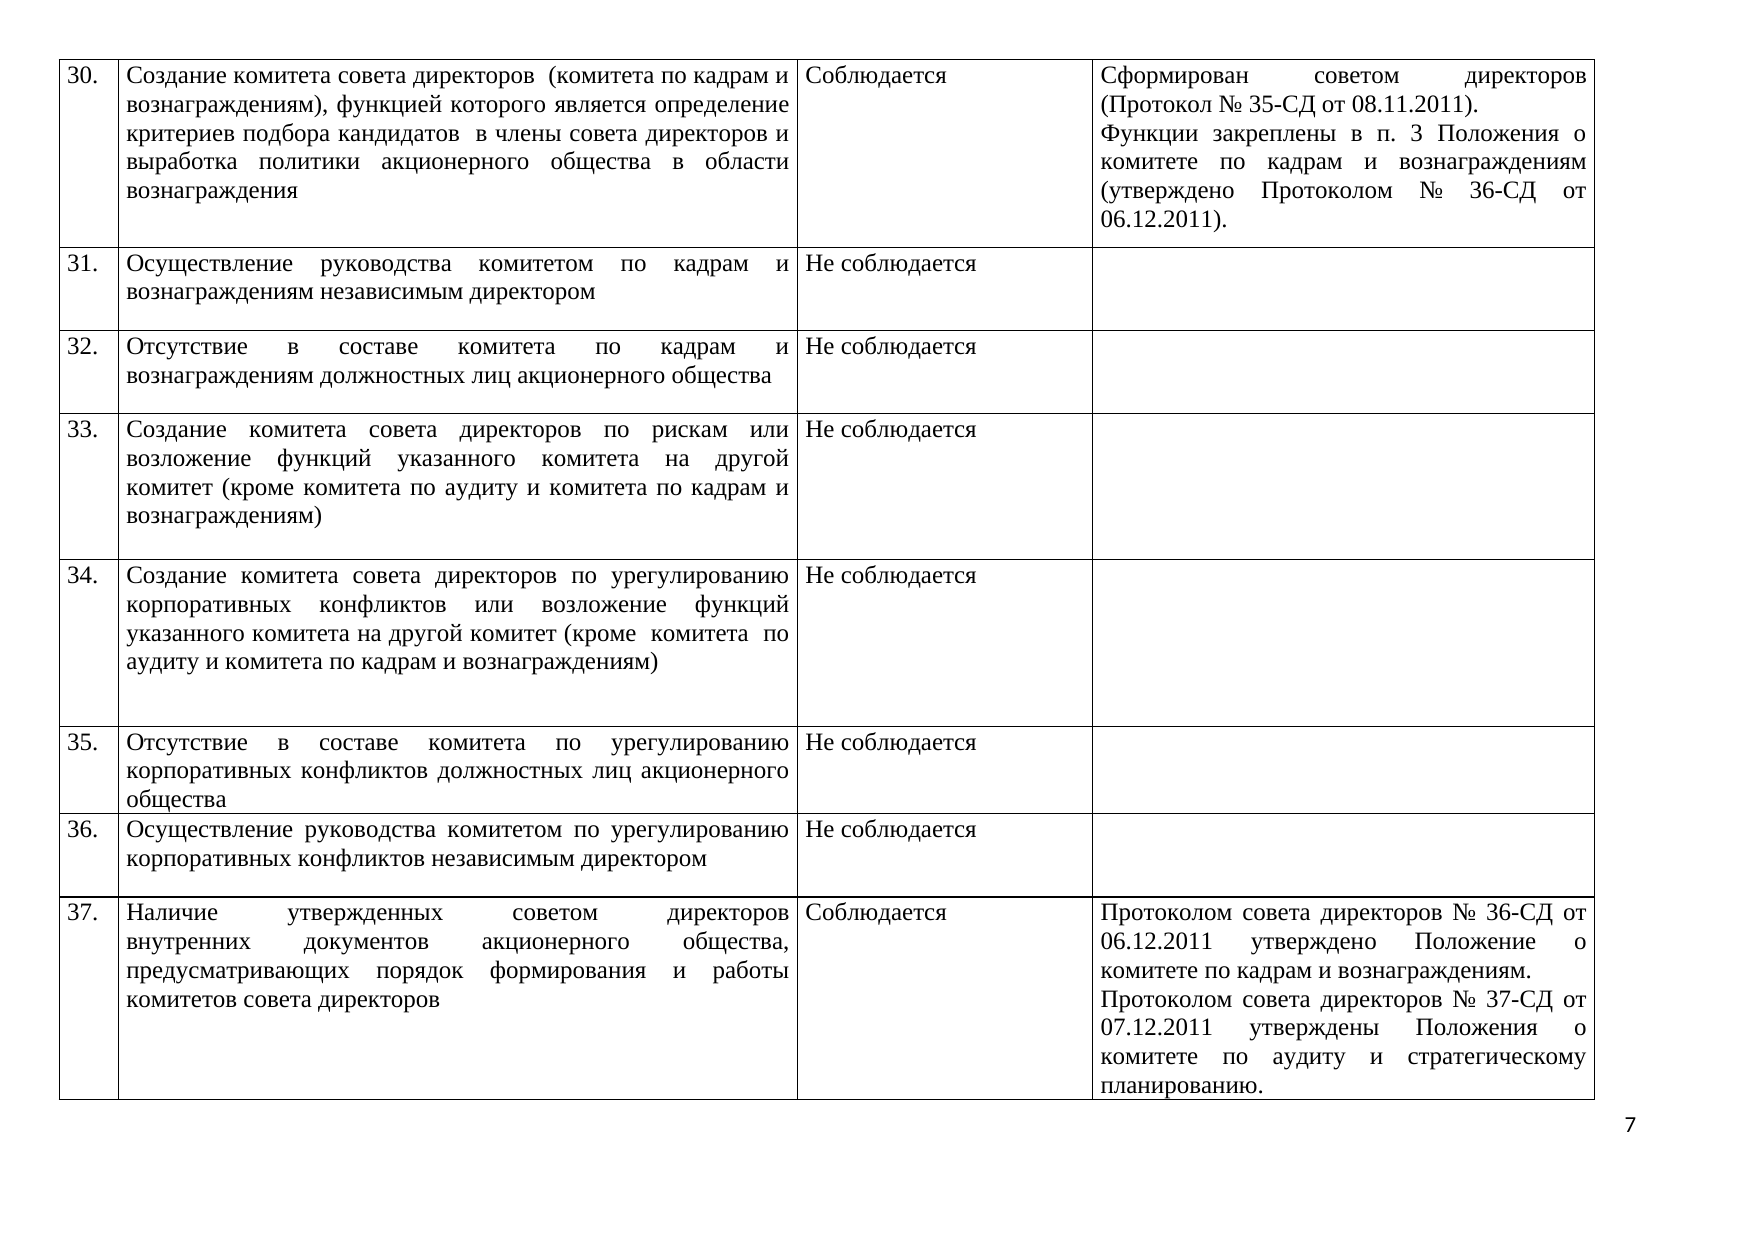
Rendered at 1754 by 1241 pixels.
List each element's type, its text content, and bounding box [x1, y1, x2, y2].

table_cell [1093, 331, 1594, 413]
table_cell Не соблюдается [798, 560, 1092, 726]
table_cell 36. [60, 814, 118, 896]
table_cell [1093, 814, 1594, 896]
table_cell Осуществление руководства комитетом по урегулированию корпоративных конфликтов независимым директором [119, 814, 797, 896]
table_cell Создание комитета совета директоров по рискам или возложение функций указанного комитета на другой комитет (кроме комитета по аудиту и комитета по кадрам и вознаграждениям) [119, 414, 797, 559]
table_cell [1093, 248, 1594, 330]
table_cell Отсутствие в составе комитета по кадрам и вознаграждениям должностных лиц акционерного общества [119, 331, 797, 413]
table_cell [1093, 414, 1594, 559]
table_cell [1093, 727, 1594, 813]
table_cell Не соблюдается [798, 414, 1092, 559]
table_cell Не соблюдается [798, 248, 1092, 330]
table_cell Отсутствие в составе комитета по урегулированию корпоративных конфликтов должностных лиц акционерного общества [119, 727, 797, 813]
table_cell Создание комитета совета директоров по урегулированию корпоративных конфликтов или возложение функций указанного комитета на другой комитет (кроме комитета по аудиту и комитета по кадрам и вознаграждениям) [119, 560, 797, 726]
table_cell 37. [60, 898, 118, 1099]
table_cell Не соблюдается [798, 814, 1092, 896]
table_cell Создание комитета совета директоров (комитета по кадрам и вознаграждениям), функцией которого является определение критериев подбора кандидатов в члены совета директоров и выработка политики акционерного общества в области вознаграждения [119, 60, 797, 247]
table_cell Соблюдается [798, 60, 1092, 247]
table_cell 35. [60, 727, 118, 813]
table_cell 32. [60, 331, 118, 413]
table_cell Не соблюдается [798, 727, 1092, 813]
table_cell 34. [60, 560, 118, 726]
table_cell Не соблюдается [798, 331, 1092, 413]
table_cell Сформирован советом директоров (Протокол № 35-СД от 08.11.2011). Функции закреплены в п. 3 Положения о комитете по кадрам и вознаграждениям (утверждено Протоколом № 36-СД от 06.12.2011). [1093, 60, 1594, 247]
table_cell Осуществление руководства комитетом по кадрам и вознаграждениям независимым директором [119, 248, 797, 330]
table_cell Наличие утвержденных советом директоров внутренних документов акционерного общества, предусматривающих порядок формирования и работы комитетов совета директоров [119, 898, 797, 1099]
table_cell 33. [60, 414, 118, 559]
table_cell Соблюдается [798, 898, 1092, 1099]
table_cell 30. [60, 60, 118, 247]
table_cell 31. [60, 248, 118, 330]
table_cell [1093, 560, 1594, 726]
table_cell Протоколом совета директоров № 36-СД от 06.12.2011 утверждено Положение о комитете по кадрам и вознаграждениям. Протоколом совета директоров № 37-СД от 07.12.2011 утверждены Положения о комитете по аудиту и стратегическому планированию. [1093, 898, 1594, 1099]
